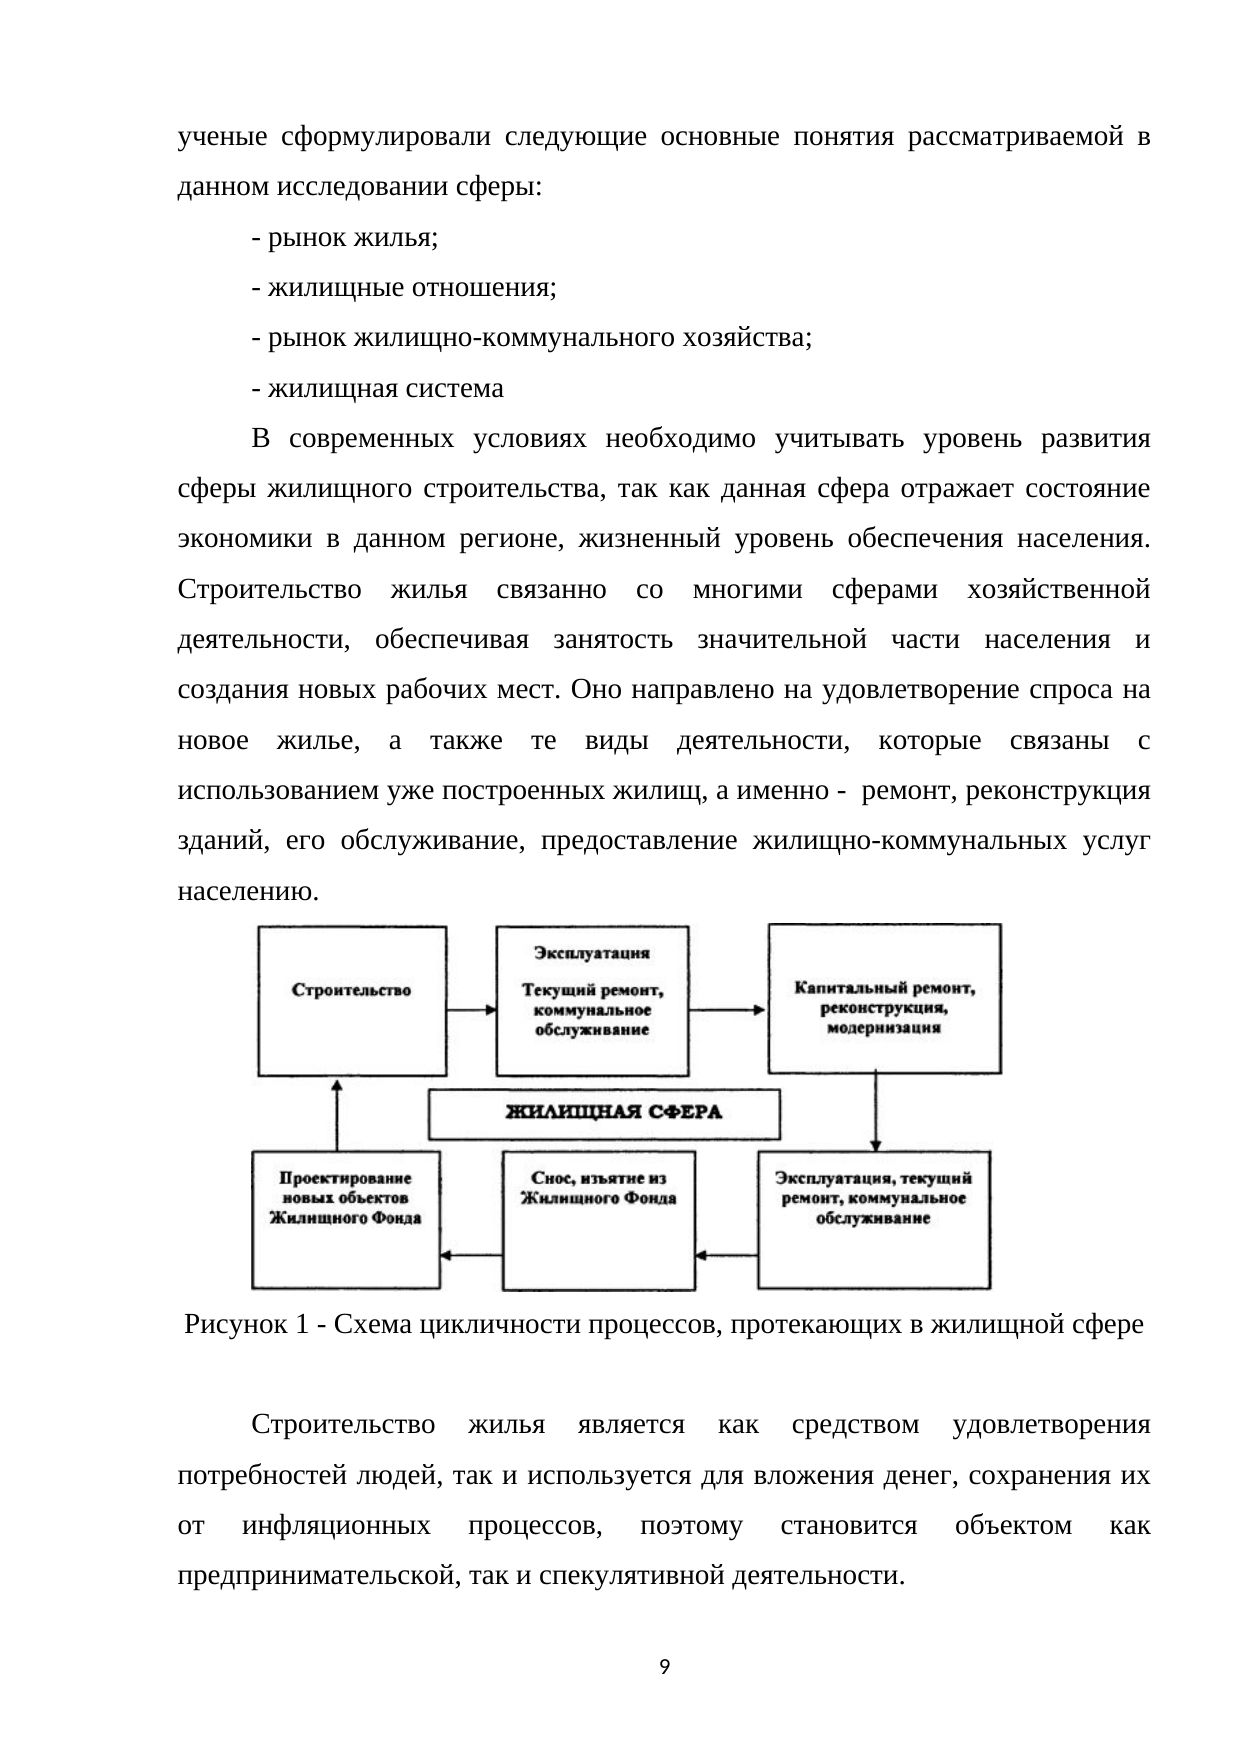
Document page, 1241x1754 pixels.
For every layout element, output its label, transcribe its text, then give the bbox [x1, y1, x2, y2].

text - рынок жилищно-коммунального хозяйства; [177, 319, 1152, 353]
text - жилищная система [177, 370, 1152, 403]
text - жилищные отношения; [177, 269, 1152, 303]
text В современных условиях необходимо учитывать уровень развития сферы жилищного строительства, так как данная сфера отражает состояние экономики в данном регионе, жизненный уровень обеспечения населения. Строительство жилья связанно со многими сферами хозяйственной деятельности, обеспечивая занятость значительной части населения и создания новых рабочих мест. Оно направлено на удовлетворение спроса на новое жилье, а также те виды деятельности, которые связаны с использованием уже построенных жилищ, а именно - ремонт, реконструкция зданий, его обслуживание, предоставление жилищно-коммунальных услуг населению. [177, 420, 1152, 906]
text Рисунок 1 - Схема цикличности процессов, протекающих в жилищной сфере [177, 1306, 1152, 1339]
text - рынок жилья; [177, 219, 1152, 252]
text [177, 118, 1152, 202]
text Строительство жилья является как средством удовлетворения потребностей людей, так и используется для вложения денег, сохранения их от инфляционных процессов, поэтому становится объектом как предпринимательской, так и спекулятивной деятельности. [177, 1406, 1152, 1591]
picture [251, 923, 1004, 1292]
